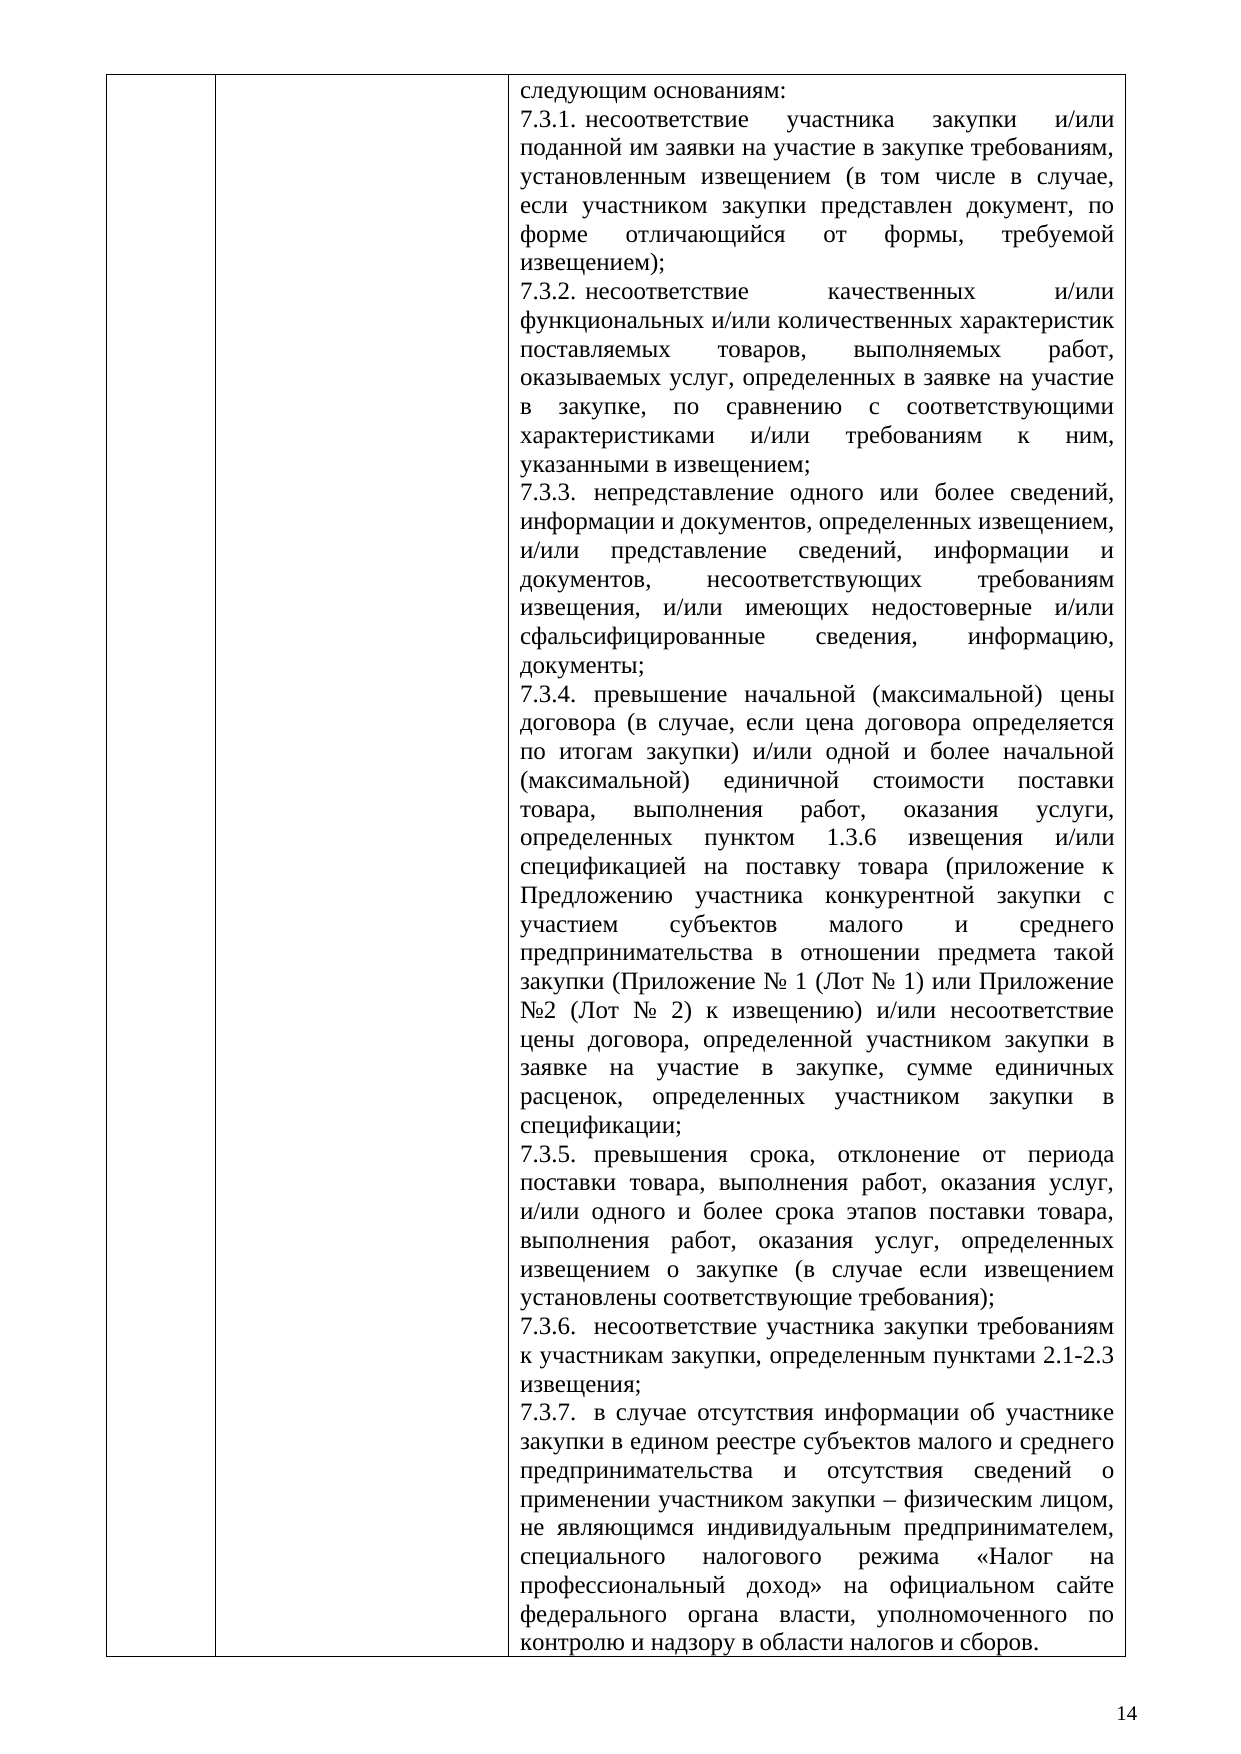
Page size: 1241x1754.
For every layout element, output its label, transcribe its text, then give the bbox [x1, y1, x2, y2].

table_cell 7 [107, 75, 215, 1656]
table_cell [216, 75, 508, 1656]
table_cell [509, 75, 1125, 1656]
